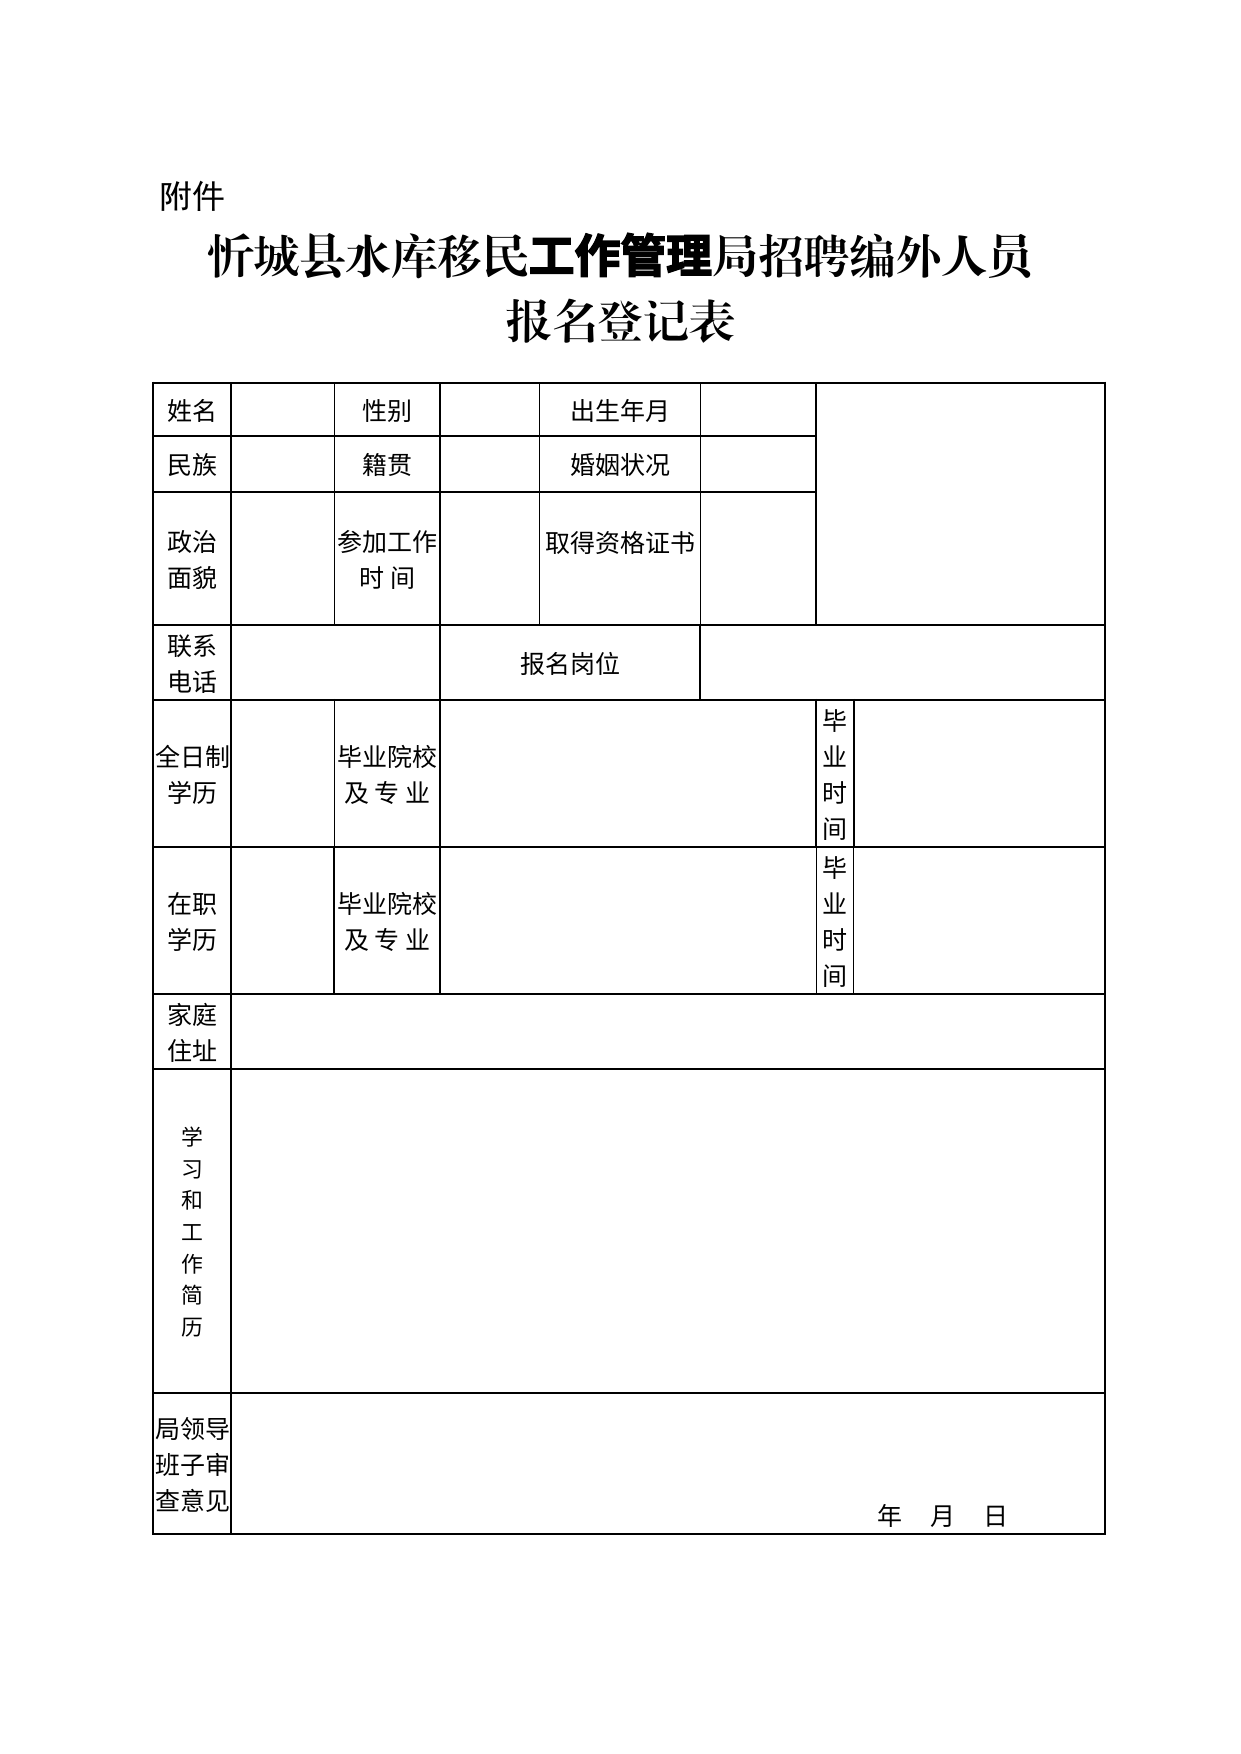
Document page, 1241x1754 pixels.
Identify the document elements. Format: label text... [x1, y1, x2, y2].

table_cell 毕业院校及 专 业 [335, 701, 439, 846]
table_cell [701, 493, 815, 624]
table_cell [441, 701, 815, 846]
table_cell [701, 437, 815, 491]
table_cell [441, 848, 816, 993]
table_cell [855, 701, 1104, 846]
table_cell [441, 493, 539, 624]
table_cell 全日制学历 [154, 701, 230, 846]
table_header [701, 384, 815, 435]
table_cell 籍贯 [335, 437, 439, 491]
table_cell [232, 848, 333, 993]
text 附件 [158, 162, 1082, 227]
table_cell 局领导班子审查意见 [154, 1394, 230, 1533]
table_cell [232, 437, 334, 491]
table_cell 民族 [154, 437, 230, 491]
table_cell 毕业时间 [817, 848, 853, 993]
table_cell 家庭 住址 [154, 995, 230, 1068]
table_cell 年 月 日 [232, 1394, 1104, 1533]
table_cell [701, 626, 1104, 699]
table_cell [232, 1070, 1104, 1392]
text 忻城县水库移民工作管理局招聘编外人员 [158, 227, 1082, 292]
table_header [232, 384, 334, 435]
table_cell 联系 电话 [154, 626, 230, 699]
table_cell [232, 995, 1104, 1068]
table_cell [232, 701, 334, 846]
table_cell [232, 626, 439, 699]
table_header 性别 [335, 384, 439, 435]
table_header [817, 384, 1104, 624]
table_header [441, 384, 539, 435]
table_cell 婚姻状况 [540, 437, 700, 491]
table_cell 参加工作 时 间 [335, 493, 439, 624]
table_cell [854, 848, 1104, 993]
table_cell 在职 学历 [154, 848, 230, 993]
table_cell 学 习 和 工 作 简 历 [154, 1070, 230, 1392]
table_header 出生年月 [540, 384, 700, 435]
table_cell 毕业时间 [817, 701, 853, 846]
table_header 姓名 [154, 384, 230, 435]
table_cell 取得资格证书 [540, 493, 700, 624]
table_cell 毕业院校及 专 业 [335, 848, 439, 993]
table_cell 政治 面貌 [154, 493, 230, 624]
table_cell [441, 437, 539, 491]
table_cell 报名岗位 [441, 626, 699, 699]
text 报名登记表 [158, 292, 1082, 357]
table_cell [232, 493, 334, 624]
